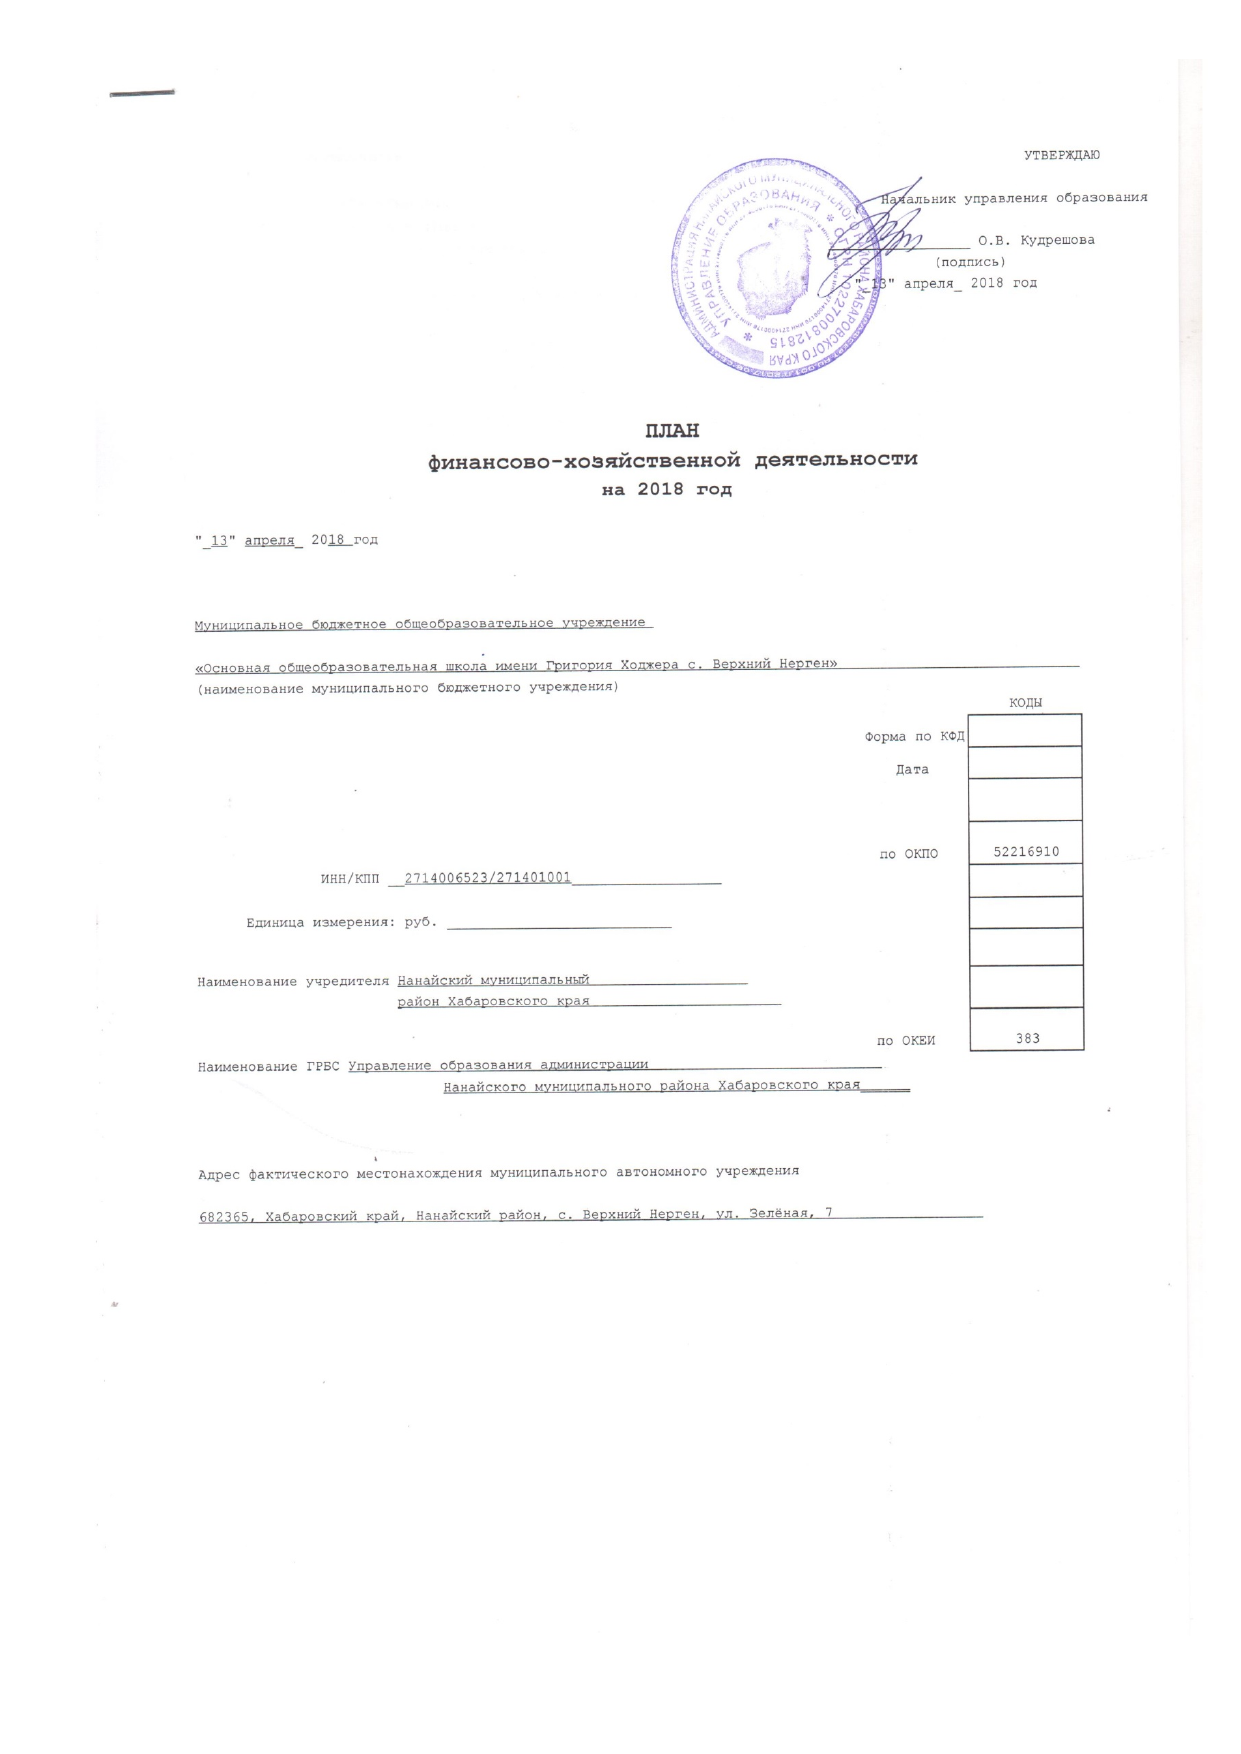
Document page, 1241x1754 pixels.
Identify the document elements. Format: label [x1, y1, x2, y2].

picture [88, 59, 1209, 1636]
